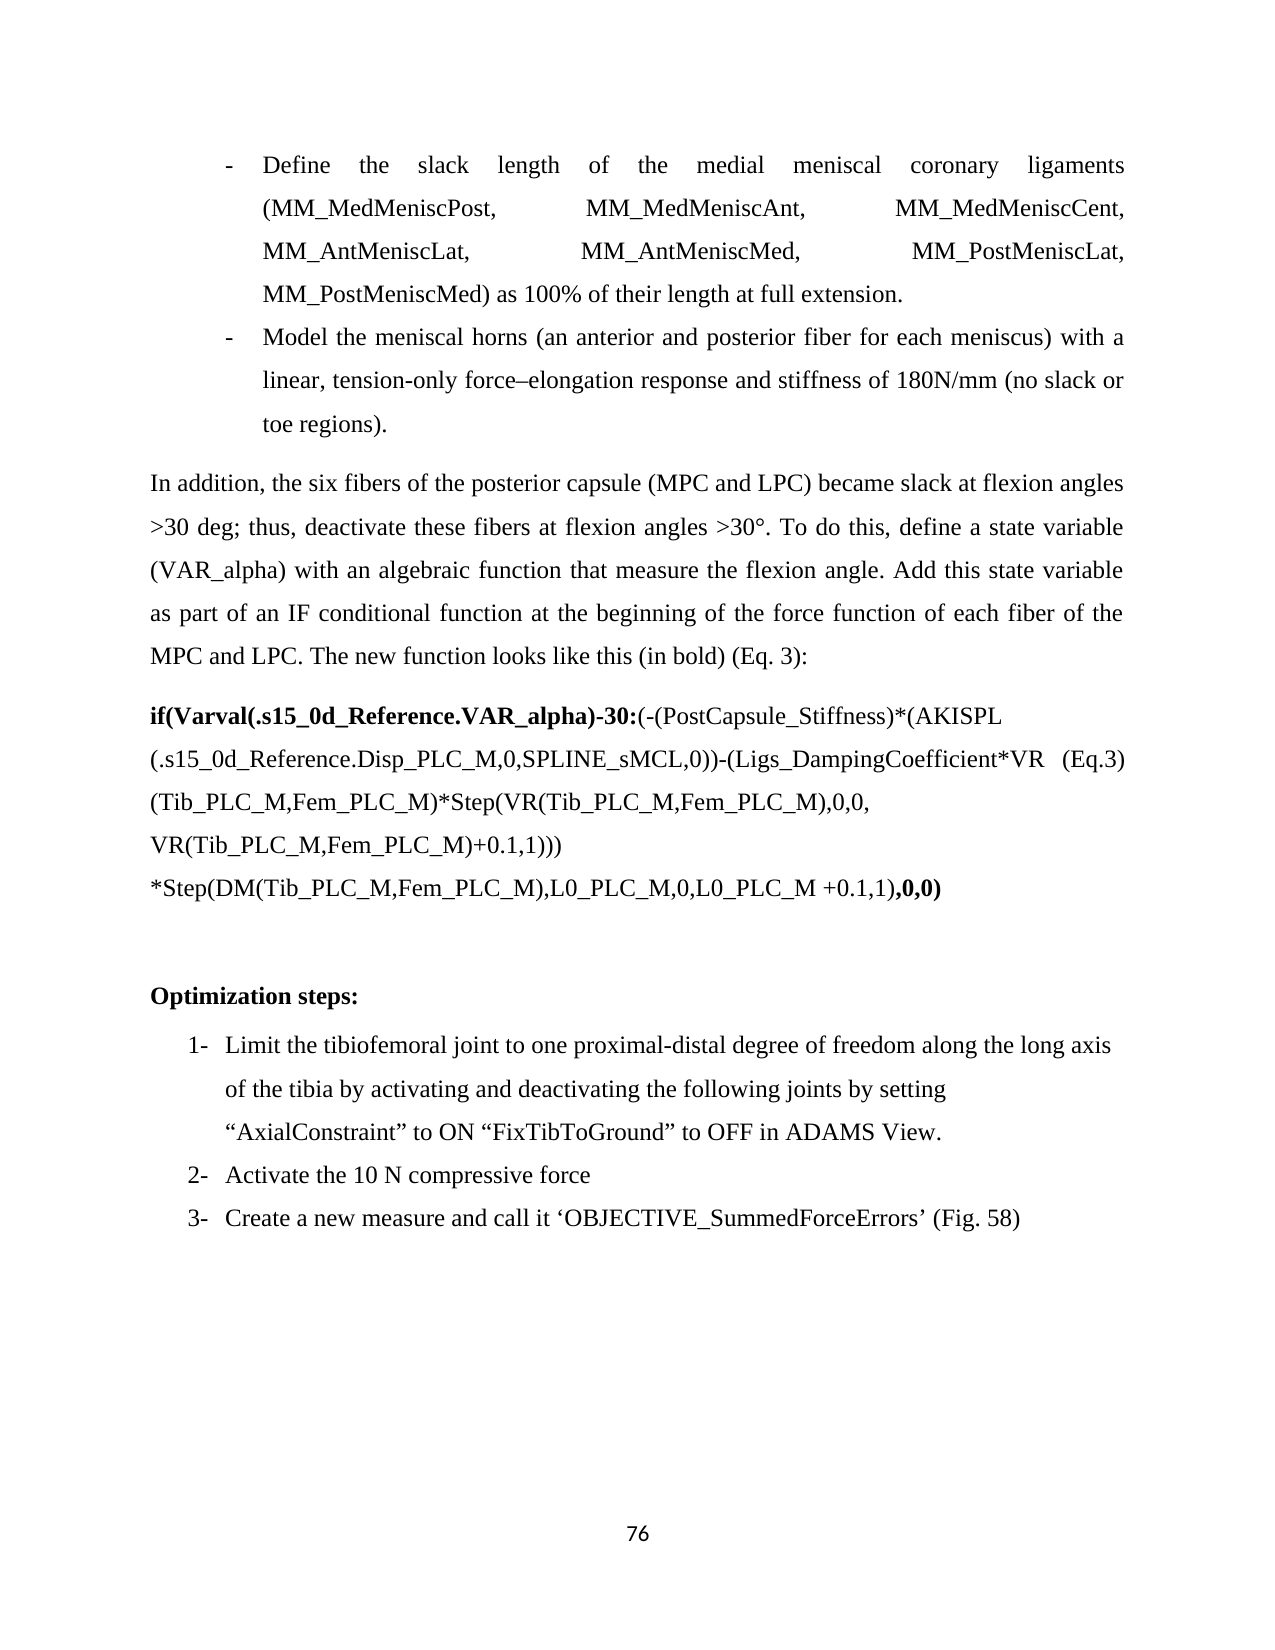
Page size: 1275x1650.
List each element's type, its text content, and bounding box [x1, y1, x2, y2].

text if(Varval(.s15_0d_Reference.VAR_alpha)-30:(-(PostCapsule_Stiffness)*(AKISPL (.s15_0d_Reference.Disp_PLC_M,0,SPLINE_sMCL,0))-(Ligs_DampingCoefficient*VR (Eq.3) (Tib_PLC_M,Fem_PLC_M)*Step(VR(Tib_PLC_M,Fem_PLC_M),0,0, VR(Tib_PLC_M,Fem_PLC_M)+0.1,1))) *Step(DM(Tib_PLC_M,Fem_PLC_M),L0_PLC_M,0,L0_PLC_M +0.1,1),0,0) [150, 701, 1125, 902]
text In addition, the six fibers of the posterior capsule (MPC and LPC) became slack at flexion angles >30 deg; thus, deactivate these fibers at flexion angles >30°. To do this, define a state variable (VAR_alpha) with an algebraic function that measure the flexion angle. Add this state variable as part of an IF conditional function at the beginning of the force function of each fiber of the MPC and LPC. The new function looks like this (in bold) (Eq. 3): [150, 468, 1125, 670]
list Model the meniscal horns (an anterior and posterior fiber for each meniscus) with a linear, tension-only force–elongation response and stiffness of 180N/mm (no slack or toe regions). [225, 322, 1125, 437]
list Activate the 10 N compressive force [187, 1160, 1125, 1189]
list Create a new measure and call it ‘OBJECTIVE_SummedForceErrors’ (Fig. 58) [187, 1203, 1125, 1232]
list Limit the tibiofemoral joint to one proximal-distal degree of freedom along the long axis of the tibia by activating and deactivating the following joints by setting “AxialConstraint” to ON “FixTibToGround” to OFF in ADAMS View. [187, 1031, 1125, 1146]
text Optimization steps: [150, 981, 1125, 1009]
list Define the slack length of the medial meniscal coronary ligaments (MM_MedMeniscPost, MM_MedMeniscAnt, MM_MedMeniscCent, MM_AntMeniscLat, MM_AntMeniscMed, MM_PostMeniscLat, MM_PostMeniscMed) as 100% of their length at full extension. [225, 150, 1125, 308]
